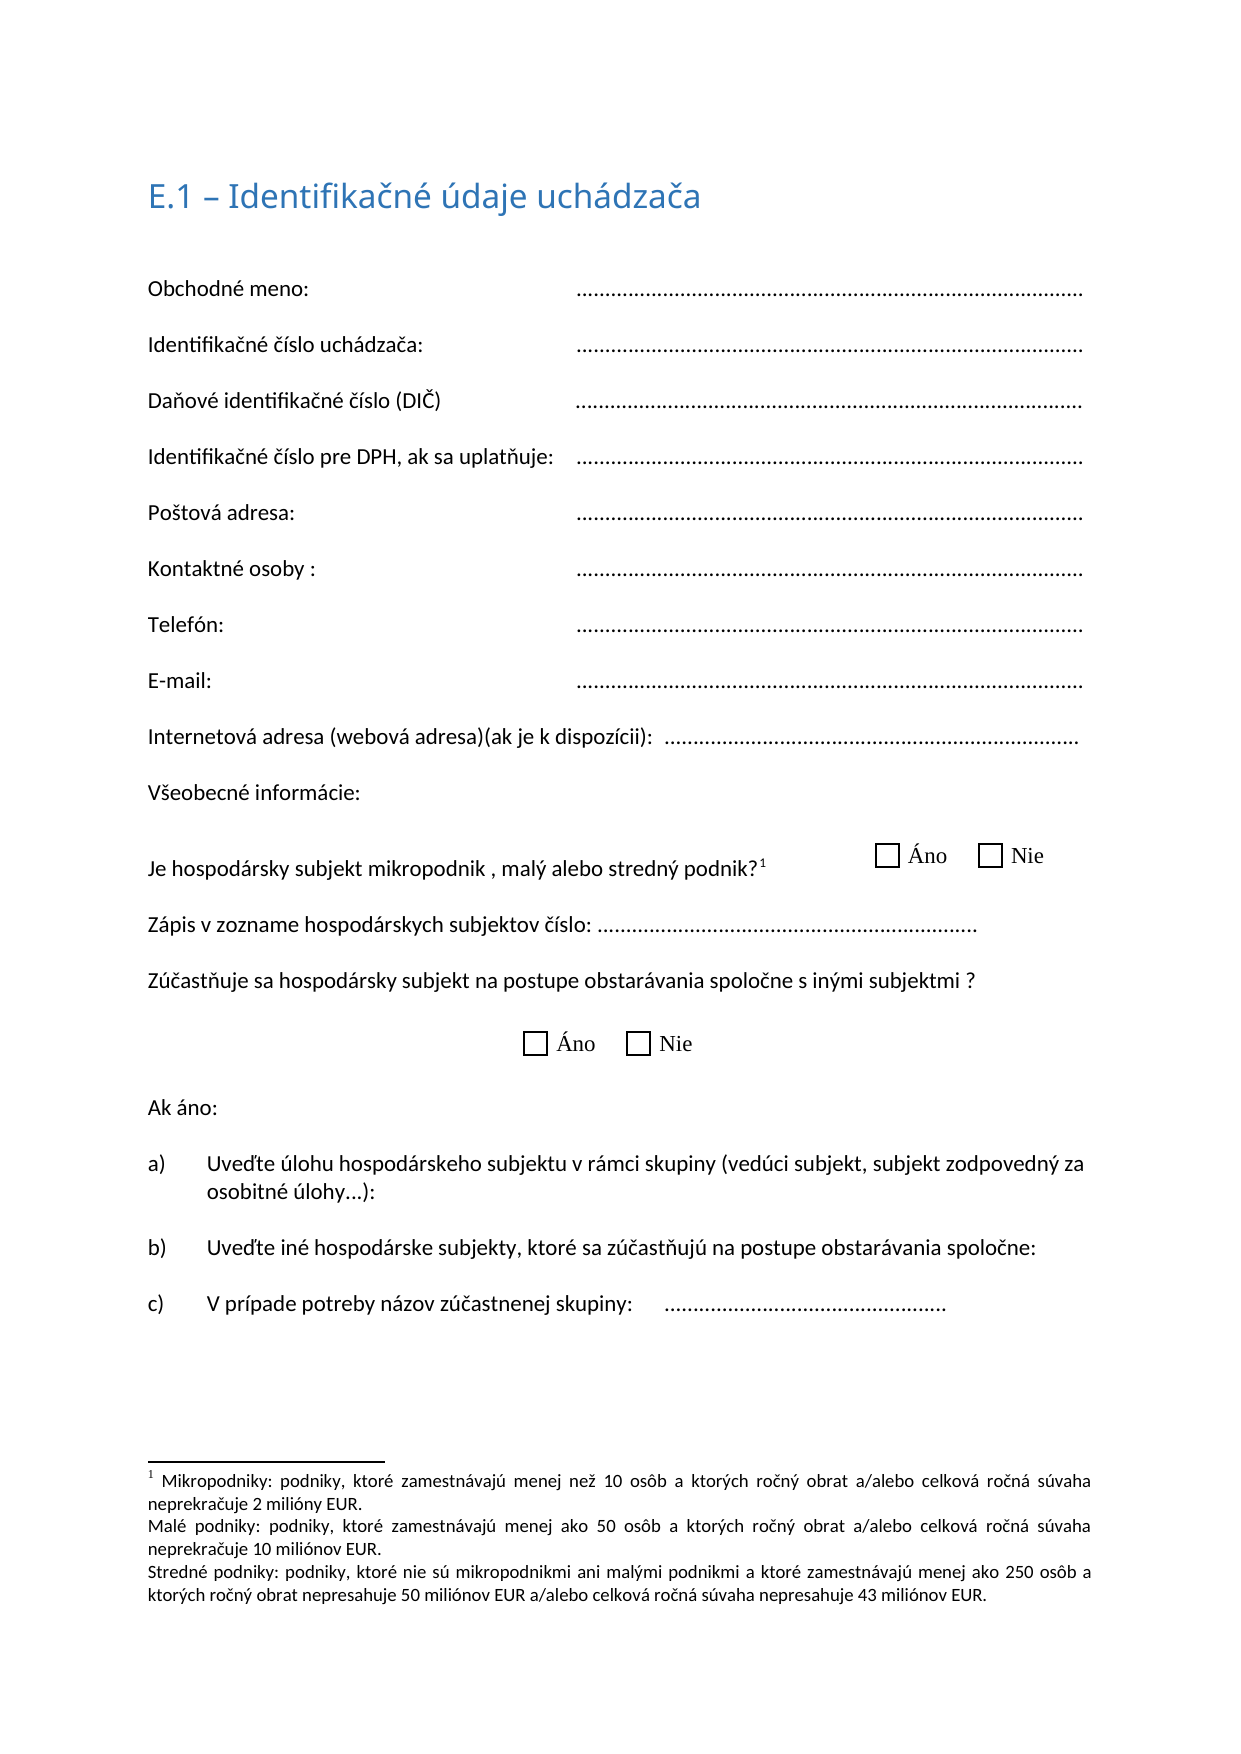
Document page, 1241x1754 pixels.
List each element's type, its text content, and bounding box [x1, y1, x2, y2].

subtitle E.1 – Identifikačné údaje uchádzača [148, 173, 1093, 218]
text c) V prípade potreby názov zúčastnenej skupiny: ................................................. [148, 1289, 1093, 1317]
text E-mail: ........................................................................................ [148, 666, 1093, 694]
text Telefón: ........................................................................................ [148, 610, 1093, 638]
text Identifikačné číslo pre DPH, ak sa uplatňuje: ........................................................................................ [148, 442, 1093, 470]
text Obchodné meno: ........................................................................................ [148, 274, 1093, 302]
text Ak áno: [148, 1093, 1093, 1121]
text Poštová adresa: ........................................................................................ [148, 498, 1093, 526]
text Daňové identifikačné číslo (DIČ) ........................................................................................ [148, 386, 1093, 414]
text a) Uveďte úlohu hospodárskeho subjektu v rámci skupiny (vedúci subjekt, subjekt zodpovedný za osobitné úlohy...): [148, 1149, 1093, 1205]
text Kontaktné osoby : ........................................................................................ [148, 554, 1093, 582]
text b) Uveďte iné hospodárske subjekty, ktoré sa zúčastňujú na postupe obstarávania spoločne: [148, 1233, 1093, 1261]
text Internetová adresa (webová adresa)(ak je k dispozícii): ........................................................................ [148, 722, 1093, 750]
text Zápis v zozname hospodárskych subjektov číslo: .................................................................. [148, 911, 1093, 938]
text Všeobecné informácie: [148, 778, 1093, 806]
text Zúčastňuje sa hospodársky subjekt na postupe obstarávania spoločne s inými subjektmi ? [148, 967, 1093, 994]
text Identifikačné číslo uchádzača: ........................................................................................ [148, 330, 1093, 358]
text Je hospodársky subjekt mikropodnik , malý alebo stredný podnik? [148, 834, 1093, 882]
